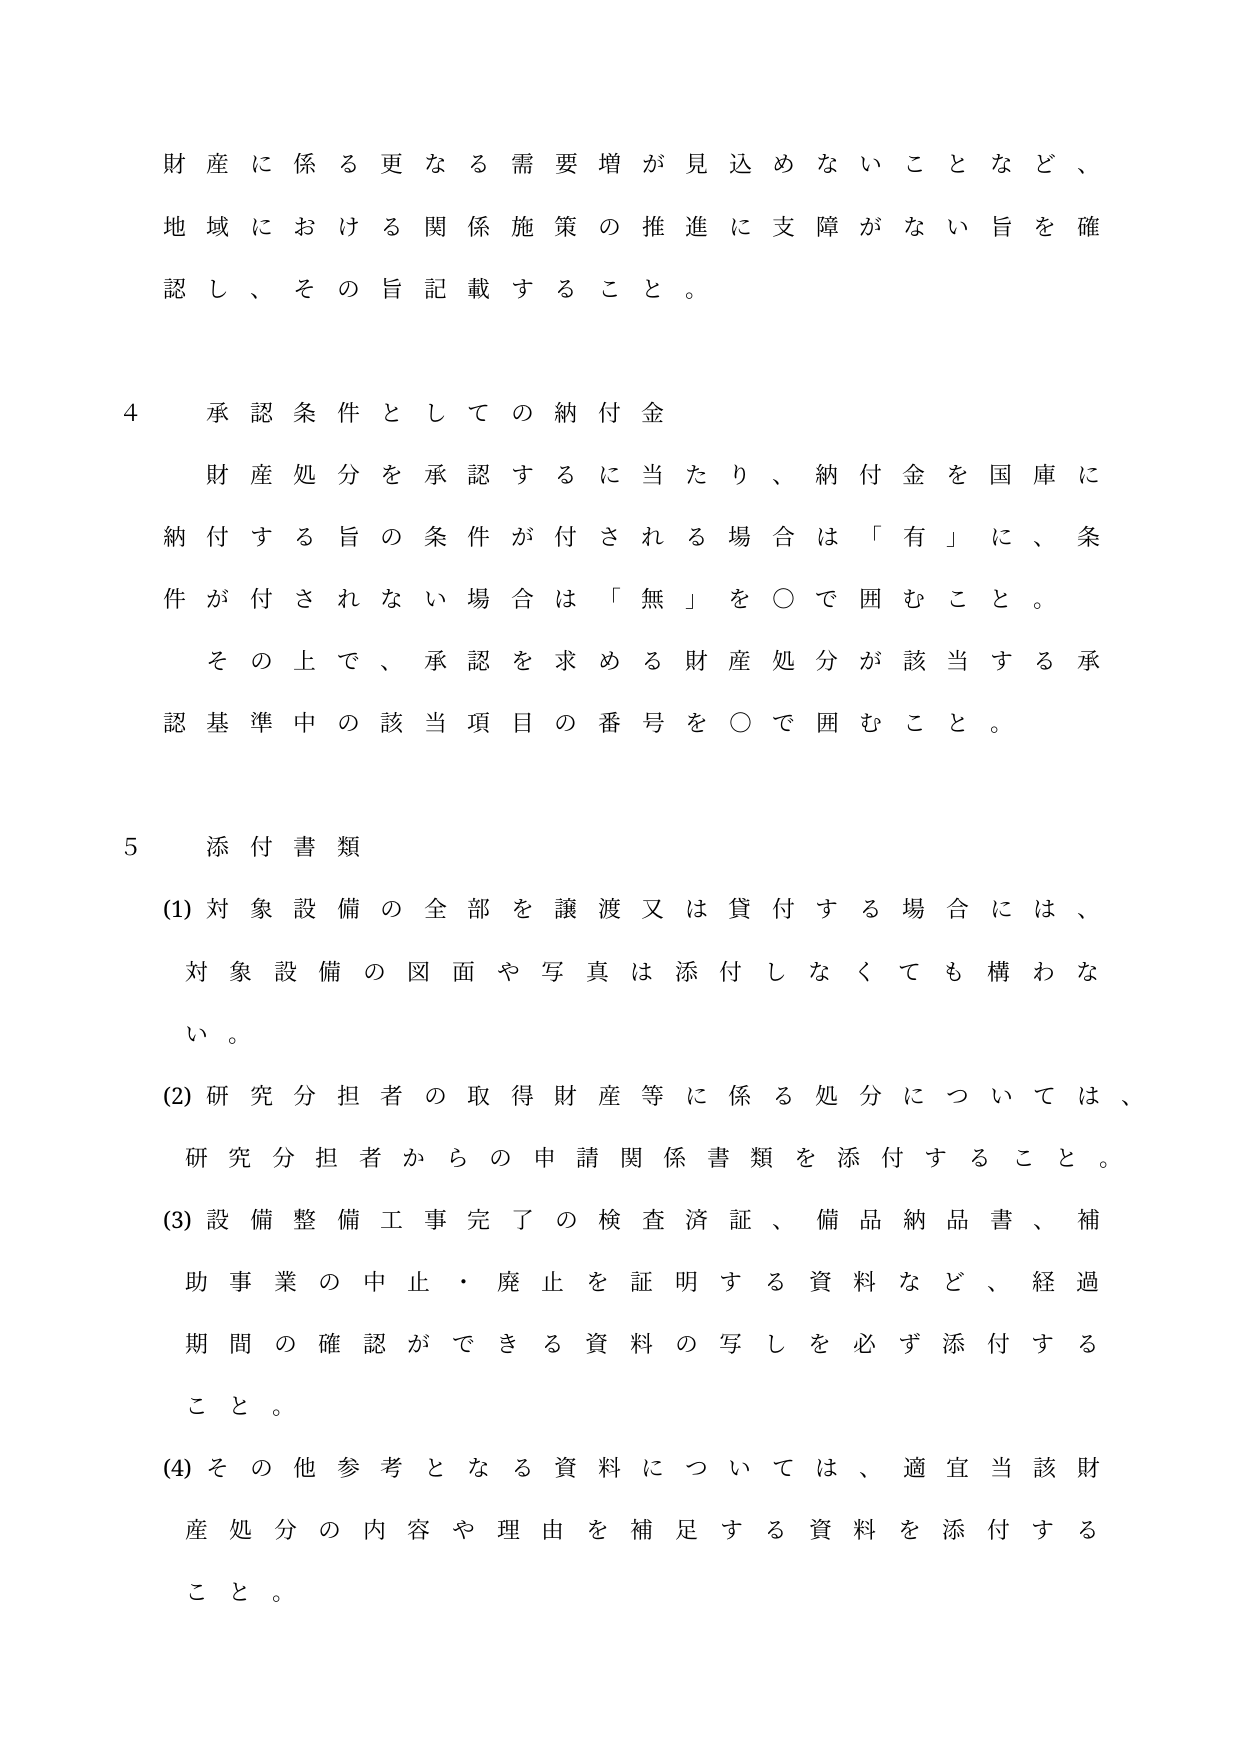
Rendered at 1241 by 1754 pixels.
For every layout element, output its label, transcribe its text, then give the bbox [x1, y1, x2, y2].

text その上で、承認を求める財産処分が該当する承認基準中の該当項目の番号を○で囲むこと。 [143, 629, 1121, 753]
text (1)対象設備の全部を譲渡又は貸付する場合には、対象設備の図面や写真は添付しなくても構わない。 [143, 877, 1121, 1063]
text (4)その他参考となる資料については、適宜当該財産処分の内容や理由を補足する資料を添付すること。 [143, 1436, 1121, 1622]
text (3)設備整備工事完了の検査済証、備品納品書、補助事業の中止・廃止を証明する資料など、経過期間の確認ができる資料の写しを必ず添付すること。 [143, 1187, 1121, 1436]
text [143, 132, 1121, 318]
text ５ 添付書類 [119, 815, 1121, 877]
text (2)研究分担者の取得財産等に係る処分については、研究分担者からの申請関係書類を添付すること。 [143, 1063, 1121, 1187]
text 財産処分を承認するに当たり、納付金を国庫に納付する旨の条件が付される場合は「有」に、条件が付されない場合は「無」を○で囲むこと。 [143, 442, 1121, 629]
text ４ 承認条件としての納付金 [119, 380, 1121, 442]
